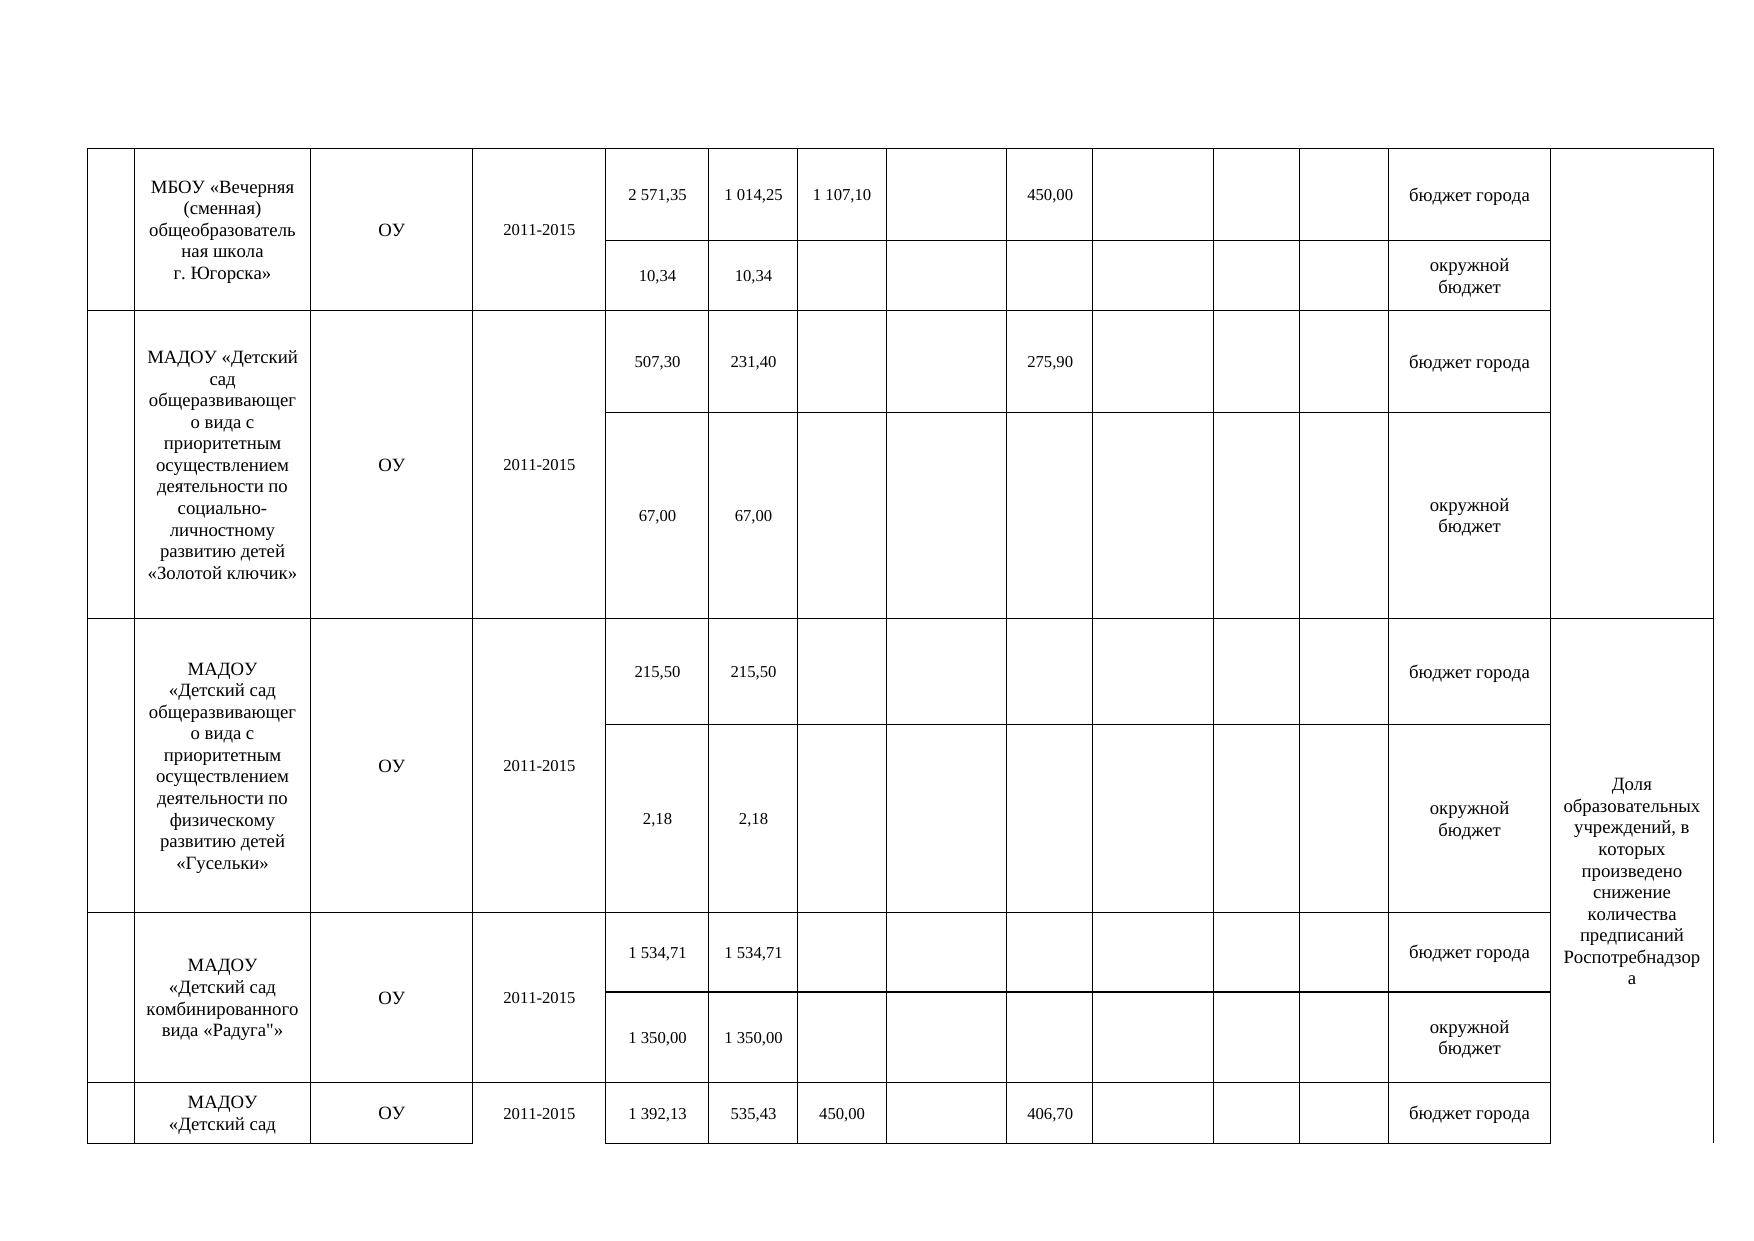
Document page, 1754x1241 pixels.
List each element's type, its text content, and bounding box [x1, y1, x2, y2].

table_cell [887, 311, 1006, 412]
table_cell [88, 149, 134, 310]
table_cell [1007, 993, 1092, 1082]
table_cell ОУ [311, 149, 472, 310]
table_cell [1093, 1083, 1213, 1143]
table_cell МАДОУ «Детский сад комбинированного вида «Радуга"» [135, 913, 310, 1082]
table_cell 67,00 [709, 413, 797, 618]
table_cell бюджет города [1389, 619, 1550, 724]
table_cell [1093, 913, 1213, 991]
table_cell 275,90 [1007, 311, 1092, 412]
table_cell [1300, 1083, 1388, 1143]
table_cell [88, 913, 134, 1082]
table_cell [1007, 241, 1092, 310]
table_cell бюджет города [1389, 311, 1550, 412]
table_cell 1 014,25 [709, 149, 797, 240]
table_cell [135, 1083, 310, 1143]
table_cell [1214, 311, 1299, 412]
table_cell [1093, 311, 1213, 412]
table_cell 535,43 [709, 1083, 797, 1143]
table_cell 1 392,13 [606, 1083, 708, 1143]
table_cell [1093, 241, 1213, 310]
table_cell [1214, 725, 1299, 912]
table_cell [887, 913, 1006, 991]
table_cell окружной бюджет [1389, 413, 1550, 618]
table_cell [1300, 311, 1388, 412]
table_cell [1093, 619, 1213, 724]
table_cell МАДОУ «Детский сад общеразвивающего вида с приоритетным осуществлением деятельности по физическому развитию детей «Гусельки» [135, 619, 310, 912]
table_cell 67,00 [606, 413, 708, 618]
table_cell окружной бюджет [1389, 725, 1550, 912]
table_cell [1214, 413, 1299, 618]
table_cell 10,34 [709, 241, 797, 310]
table_cell [1007, 619, 1092, 724]
table_cell [798, 993, 886, 1082]
table_cell ОУ [311, 311, 472, 618]
table_cell [1007, 413, 1092, 618]
table_cell [1007, 913, 1092, 991]
table_cell ОУ [311, 913, 472, 1082]
table_cell [1214, 913, 1299, 991]
table_cell 231,40 [709, 311, 797, 412]
table_cell [798, 413, 886, 618]
table_cell [1214, 241, 1299, 310]
table_cell бюджет города [1389, 1083, 1550, 1143]
table_cell [1300, 725, 1388, 912]
table_cell [798, 241, 886, 310]
table_cell [1300, 241, 1388, 310]
table_cell [798, 311, 886, 412]
table_cell [1093, 413, 1213, 618]
table_cell ОУ [311, 619, 472, 912]
table_cell [887, 725, 1006, 912]
table_cell 215,50 [709, 619, 797, 724]
table_cell [1214, 619, 1299, 724]
table_cell [1093, 725, 1213, 912]
table_cell 1 534,71 [606, 913, 708, 991]
table_cell 2011-2015 [473, 311, 605, 618]
table_cell [1300, 149, 1388, 240]
table_cell [88, 619, 134, 912]
table_cell 450,00 [1007, 149, 1092, 240]
table_cell 215,50 [606, 619, 708, 724]
table_cell [1214, 993, 1299, 1082]
table_cell [798, 619, 886, 724]
table_cell МБОУ «Вечерняя (сменная) общеобразовательная школа г. Югорска» [135, 149, 310, 310]
table_cell 2,18 [709, 725, 797, 912]
table_cell 1 350,00 [709, 993, 797, 1082]
table_cell [1300, 413, 1388, 618]
table_cell 10,34 [606, 241, 708, 310]
table_cell 1 107,10 [798, 149, 886, 240]
table_cell [1093, 993, 1213, 1082]
table_cell [88, 1083, 134, 1143]
table_cell [798, 725, 886, 912]
table_cell 450,00 [798, 1083, 886, 1143]
table_cell 2 571,35 [606, 149, 708, 240]
table_cell [1300, 619, 1388, 724]
table_cell [887, 619, 1006, 724]
table_cell [887, 993, 1006, 1082]
table_cell [887, 241, 1006, 310]
table_cell 2011-2015 [473, 619, 605, 912]
table_cell бюджет города [1389, 149, 1550, 240]
table_cell [798, 913, 886, 991]
table_cell [887, 413, 1006, 618]
table_cell 2011-2015 [473, 913, 605, 1082]
table_cell 1 350,00 [606, 993, 708, 1082]
table_cell [887, 1083, 1006, 1143]
table_cell окружной бюджет [1389, 993, 1550, 1082]
table_cell Доля образовательных учреждений, в которых произведено снижение количества предписаний Роспотребнадзора [1551, 619, 1713, 1143]
table_cell МАДОУ «Детский сад общеразвивающего вида с приоритетным осуществлением деятельности по социально-личностному развитию детей «Золотой ключик» [135, 311, 310, 618]
table_cell [1214, 1083, 1299, 1143]
table_cell 2,18 [606, 725, 708, 912]
table_cell 2011-2015 [473, 1083, 605, 1143]
table_cell 1 534,71 [709, 913, 797, 991]
table_cell [1214, 149, 1299, 240]
table_cell [887, 149, 1006, 240]
table_cell 406,70 [1007, 1083, 1092, 1143]
table_cell [1093, 149, 1213, 240]
table_cell окружной бюджет [1389, 241, 1550, 310]
table_cell бюджет города [1389, 913, 1550, 991]
table_cell ОУ [311, 1083, 472, 1143]
table_cell 507,30 [606, 311, 708, 412]
table_cell [1300, 913, 1388, 991]
table_cell 2011-2015 [473, 149, 605, 310]
table_cell [1007, 725, 1092, 912]
table_cell [1300, 993, 1388, 1082]
table_cell [88, 311, 134, 618]
